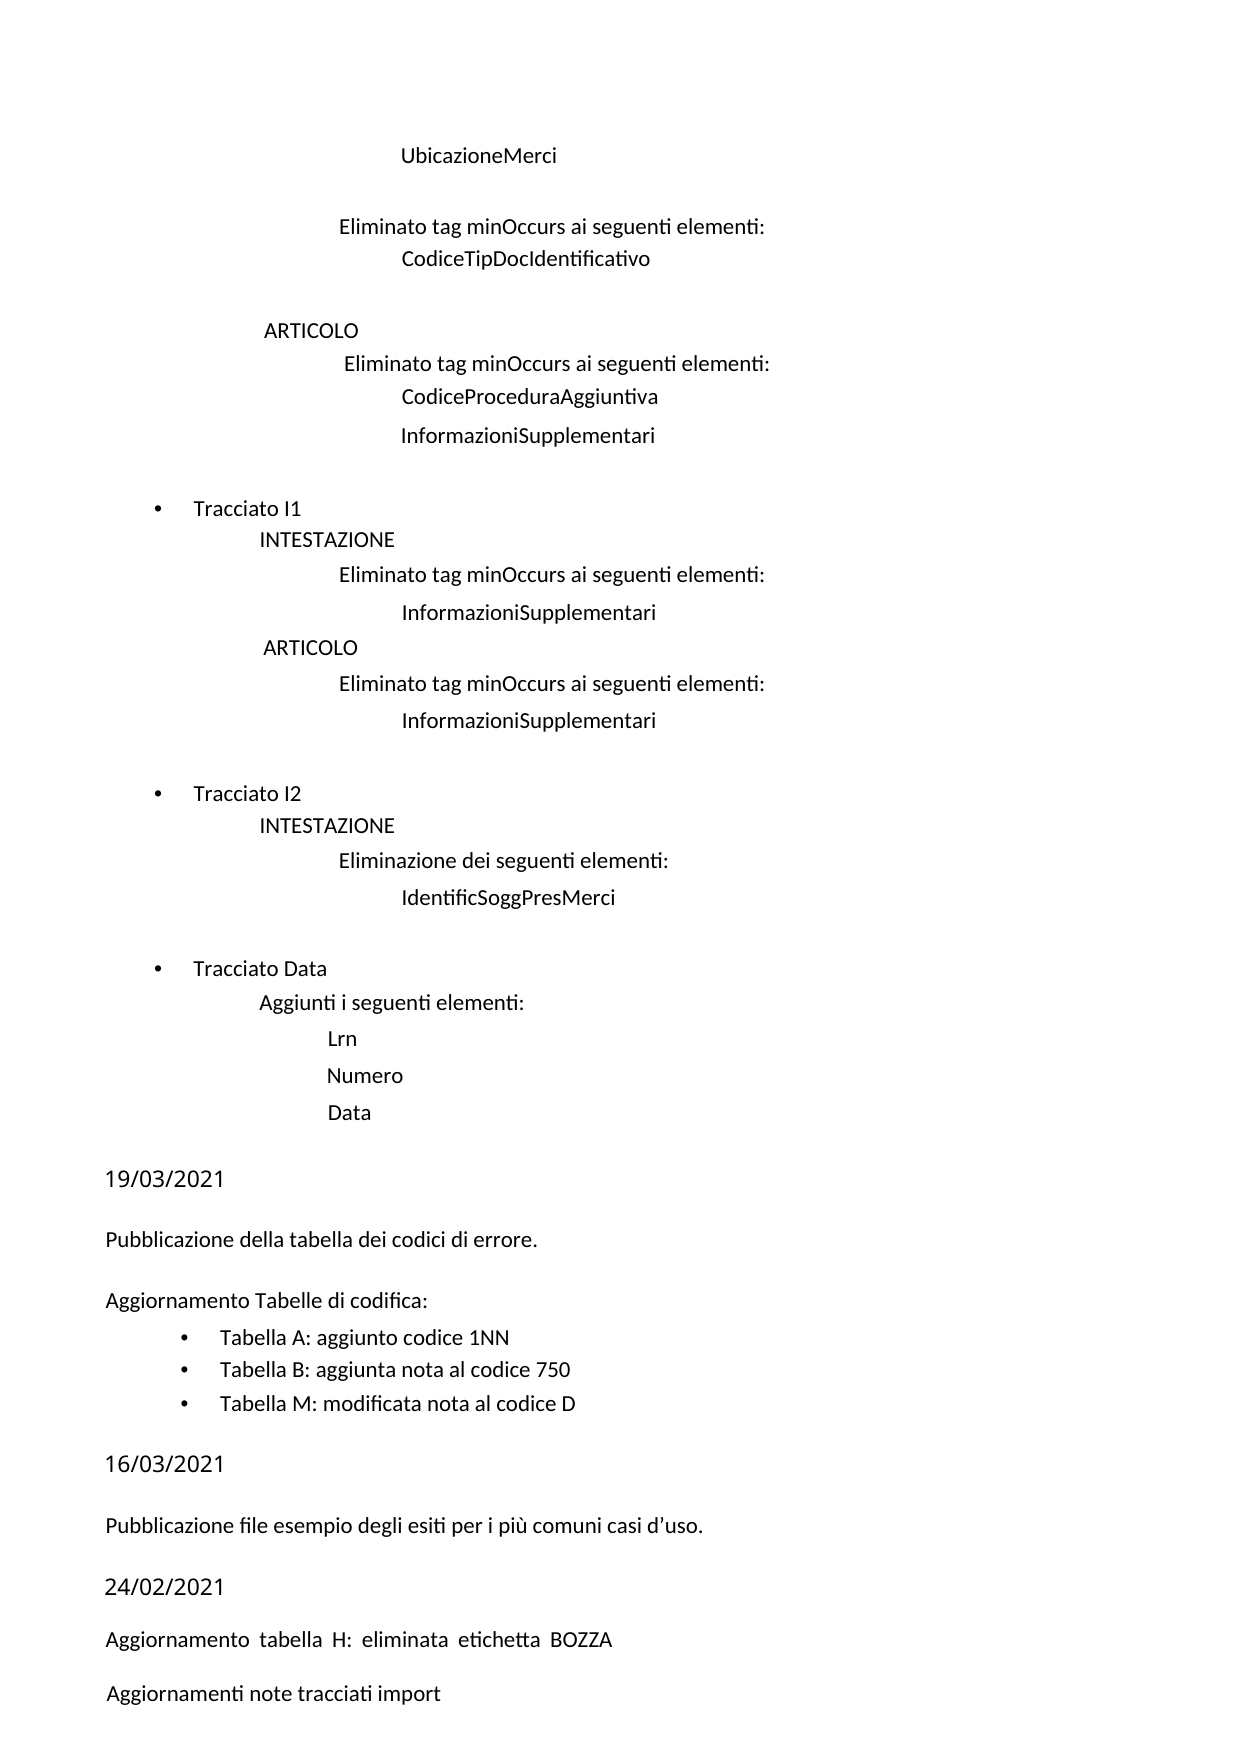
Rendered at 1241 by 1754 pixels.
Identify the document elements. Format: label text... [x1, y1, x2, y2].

text Eliminato tag minOccurs ai seguenti elementi: InformazioniSupplementari [339, 661, 786, 736]
text Eliminato tag minOccurs ai seguenti elementi: InformazioniSupplementari [339, 553, 786, 628]
text Pubblicazione della tabella dei codici di errore. [105, 1227, 1240, 1253]
text INTESTAZIONE [259, 526, 1240, 553]
text Numero Data [327, 1053, 423, 1128]
text UbicazioneMerci [401, 143, 1240, 169]
text InformazioniSupplementari [401, 422, 1240, 448]
text • Tabella M: modificata nota al codice D [180, 1391, 1240, 1417]
text Eliminato tag minOccurs ai seguenti elementi: CodiceTipDocIdentificativo [339, 210, 786, 272]
text Aggiornamento tabella H: eliminata etichetta BOZZA Aggiornamenti note tracciati import [105, 1604, 613, 1712]
text Eliminazione dei seguenti elementi: IdentificSoggPresMerci [339, 838, 690, 913]
text 19/03/2021 [104, 1166, 1240, 1193]
text • Tracciato I1 [154, 495, 1240, 521]
text ARTICOLO [264, 318, 1240, 344]
text ARTICOLO [263, 635, 1240, 661]
text • Tracciato Data [154, 956, 1240, 982]
text Eliminato tag minOccurs ai seguenti elementi: CodiceProceduraAggiuntiva [344, 344, 791, 411]
text INTESTAZIONE [259, 812, 1240, 838]
text • Tabella A: aggiunto codice 1NN [180, 1325, 1240, 1351]
text • Tracciato I2 [154, 781, 1240, 807]
text 16/03/2021 [104, 1452, 1240, 1478]
text 24/02/2021 [104, 1575, 1240, 1601]
text Aggiunti i seguenti elementi: Lrn [259, 982, 546, 1053]
text Pubblicazione file esempio degli esiti per i più comuni casi d’uso. [105, 1512, 1240, 1539]
text Aggiornamento Tabelle di codifica: [105, 1287, 1240, 1314]
text • Tabella B: aggiunta nota al codice 750 [180, 1357, 1240, 1383]
